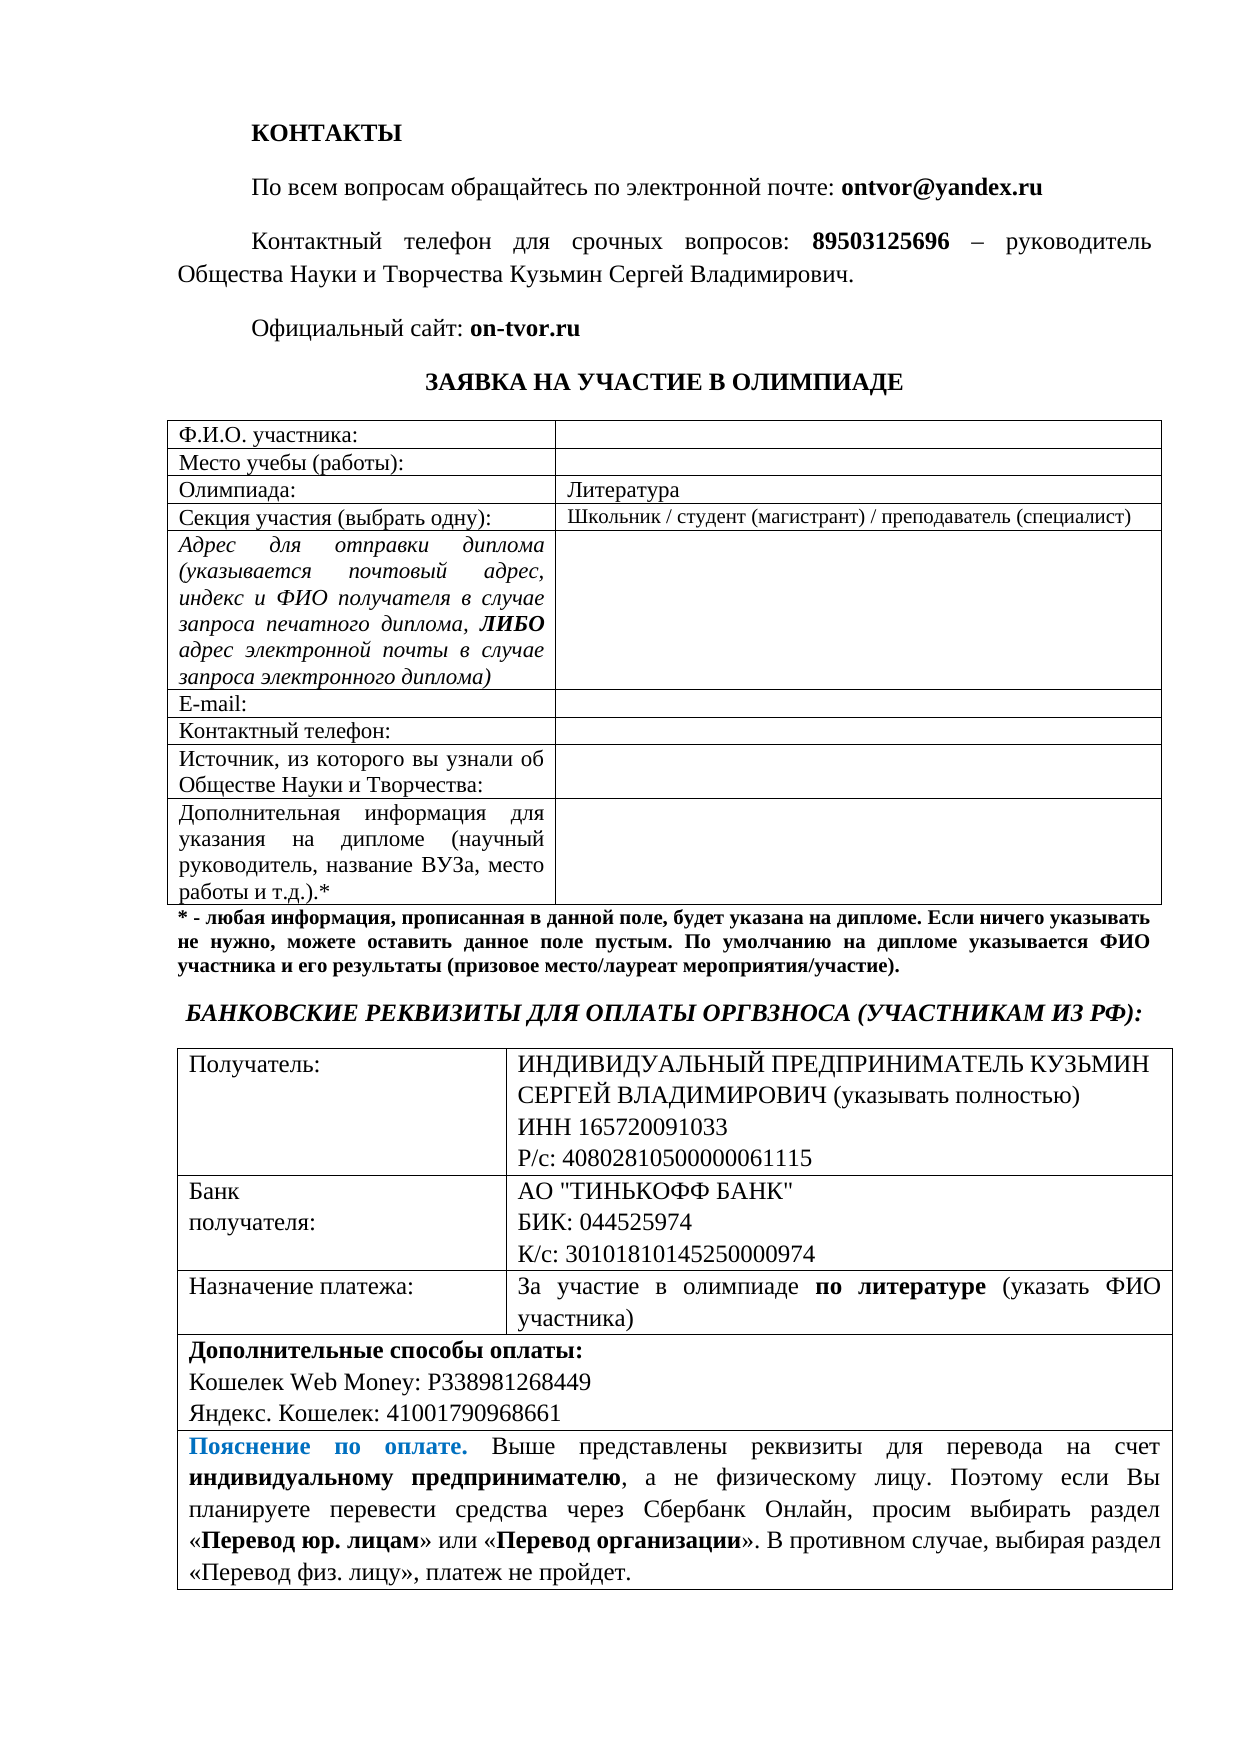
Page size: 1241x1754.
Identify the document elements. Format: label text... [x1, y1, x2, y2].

text БАНКОВСКИЕ РЕКВИЗИТЫ ДЛЯ ОПЛАТЫ ОРГВЗНОСА (УЧАСТНИКАМ ИЗ РФ): [177, 998, 1152, 1027]
table_cell [556, 799, 1161, 904]
table_cell Место учебы (работы): [168, 449, 555, 475]
table_cell Дополнительные способы оплаты: Кошелек Web Money: P338981268449 Яндекс. Кошелек: 41001790968661 [178, 1335, 1172, 1430]
table_header [556, 421, 1161, 448]
table_cell [556, 745, 1161, 798]
text Официальный сайт: on-tvor.ru [177, 313, 1152, 341]
table_cell Дополнительная информация для указания на дипломе (научный руководитель, название ВУЗа, место работы и т.д.).* [168, 799, 555, 904]
table_header Ф.И.О. участника: [168, 421, 555, 448]
table_cell Пояснение по оплате. Выше представлены реквизиты для перевода на счет индивидуальному предпринимателю, а не физическому лицу. Поэтому если Вы планируете перевести средства через Сбербанк Онлайн, просим выбирать раздел «Перевод юр. лицам» или «Перевод организации». В противном случае, выбирая раздел «Перевод физ. лицу», платеж не пройдет. [178, 1431, 1172, 1588]
table_cell Школьник / студент (магистрант) / преподаватель (специалист) [556, 504, 1161, 530]
text По всем вопросам обращайтесь по электронной почте: ontvor@yandex.ru [177, 172, 1152, 201]
table_cell Банк получателя: [178, 1176, 506, 1270]
table_header ИНДИВИДУАЛЬНЫЙ ПРЕДПРИНИМАТЕЛЬ КУЗЬМИН СЕРГЕЙ ВЛАДИМИРОВИЧ (указывать полностью) ИНН 165720091033 Р/с: 40802810500000061115 [507, 1049, 1172, 1175]
table_cell Литература [556, 476, 1161, 503]
table_header Получатель: [178, 1049, 506, 1175]
table_cell [556, 690, 1161, 717]
table_cell Адрес для отправки диплома (указывается почтовый адрес, индекс и ФИО получателя в случае запроса печатного диплома, ЛИБО адрес электронной почты в случае запроса электронного диплома) [168, 531, 555, 689]
table_cell За участие в олимпиаде по литературе (указать ФИО участника) [507, 1271, 1172, 1334]
table_cell [556, 449, 1161, 475]
table_cell E-mail: [168, 690, 555, 717]
text ЗАЯВКА НА УЧАСТИЕ В ОЛИМПИАДЕ [177, 367, 1152, 395]
table_cell Контактный телефон: [168, 718, 555, 744]
text КОНТАКТЫ [177, 118, 1152, 147]
table_cell АО "ТИНЬКОФФ БАНК" БИК: 044525974 К/с: 30101810145250000974 [507, 1176, 1172, 1270]
text * - любая информация, прописанная в данной поле, будет указана на дипломе. Если ничего указывать не нужно, можете оставить данное поле пустым. По умолчанию на дипломе указывается ФИО участника и его результаты (призовое место/лауреат мероприятия/участие). [177, 905, 1152, 977]
table_cell Олимпиада: [168, 476, 555, 503]
table_cell Назначение платежа: [178, 1271, 506, 1334]
table_cell Секция участия (выбрать одну): [168, 504, 555, 530]
table_cell [556, 531, 1161, 689]
text Контактный телефон для срочных вопросов: 89503125696 – руководитель Общества Науки и Творчества Кузьмин Сергей Владимирович. [177, 226, 1152, 288]
table_cell Источник, из которого вы узнали об Обществе Науки и Творчества: [168, 745, 555, 798]
table_cell [556, 718, 1161, 744]
